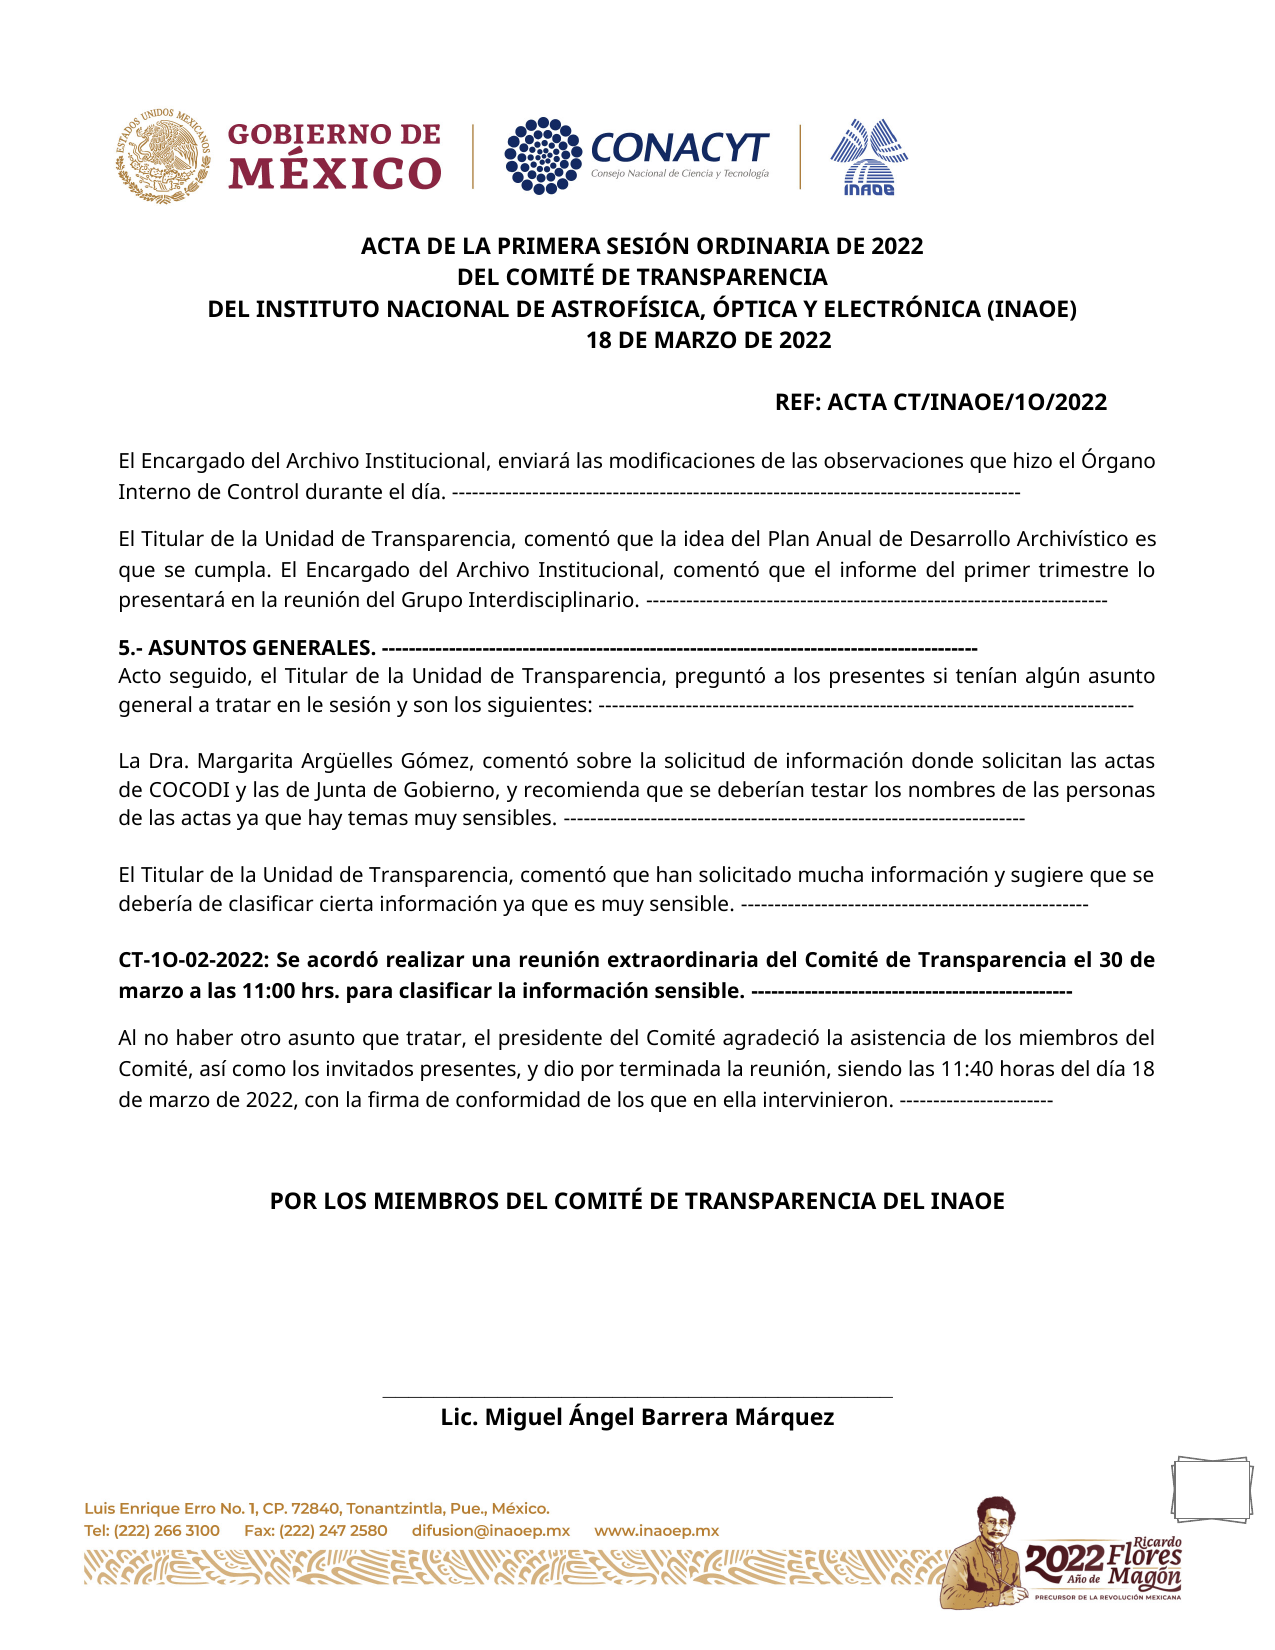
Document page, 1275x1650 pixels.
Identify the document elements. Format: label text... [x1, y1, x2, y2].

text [118, 446, 1157, 505]
text Al no haber otro asunto que tratar, el presidente del Comité agradeció la asistencia de los miembros del Comité, así como los invitados presentes, y dio por terminada la reunión, siendo las 11:40 horas del día 18 de marzo de 2022, con la firma de conformidad de los que en ella intervinieron. ----------------------- [118, 1023, 1157, 1113]
text Acto seguido, el Titular de la Unidad de Transparencia, preguntó a los presentes si tenían algún asunto general a tratar en le sesión y son los siguientes: -------------------------------------------------------------------------------- [118, 661, 1157, 718]
text Lic. Miguel Ángel Barrera Márquez [118, 1401, 1157, 1432]
picture [0, 1, 1275, 1650]
text El Titular de la Unidad de Transparencia, comentó que han solicitado mucha información y sugiere que se debería de clasificar cierta información ya que es muy sensible. ---------------------------------------------------- [118, 860, 1157, 917]
text La Dra. Margarita Argüelles Gómez, comentó sobre la solicitud de información donde solicitan las actas de COCODI y las de Junta de Gobierno, y recomienda que se deberían testar los nombres de las personas de las actas ya que hay temas muy sensibles. --------------------------------------------------------------------- [118, 747, 1157, 832]
text El Titular de la Unidad de Transparencia, comentó que la idea del Plan Anual de Desarrollo Archivístico es que se cumpla. El Encargado del Archivo Institucional, comentó que el informe del primer trimestre lo presentará en la reunión del Grupo Interdisciplinario. --------------------------------------------------------------------- [118, 524, 1157, 614]
text POR LOS MIEMBROS DEL COMITÉ DE TRANSPARENCIA DEL INAOE [118, 1185, 1157, 1216]
text 5.- ASUNTOS GENERALES. ----------------------------------------------------------------------------------------- [118, 633, 1157, 661]
text ________________________________________ [118, 1374, 1157, 1401]
text CT-1O-02-2022: Se acordó realizar una reunión extraordinaria del Comité de Transparencia el 30 de marzo a las 11:00 hrs. para clasificar la información sensible. ------------------------------------------------ [118, 946, 1157, 1005]
